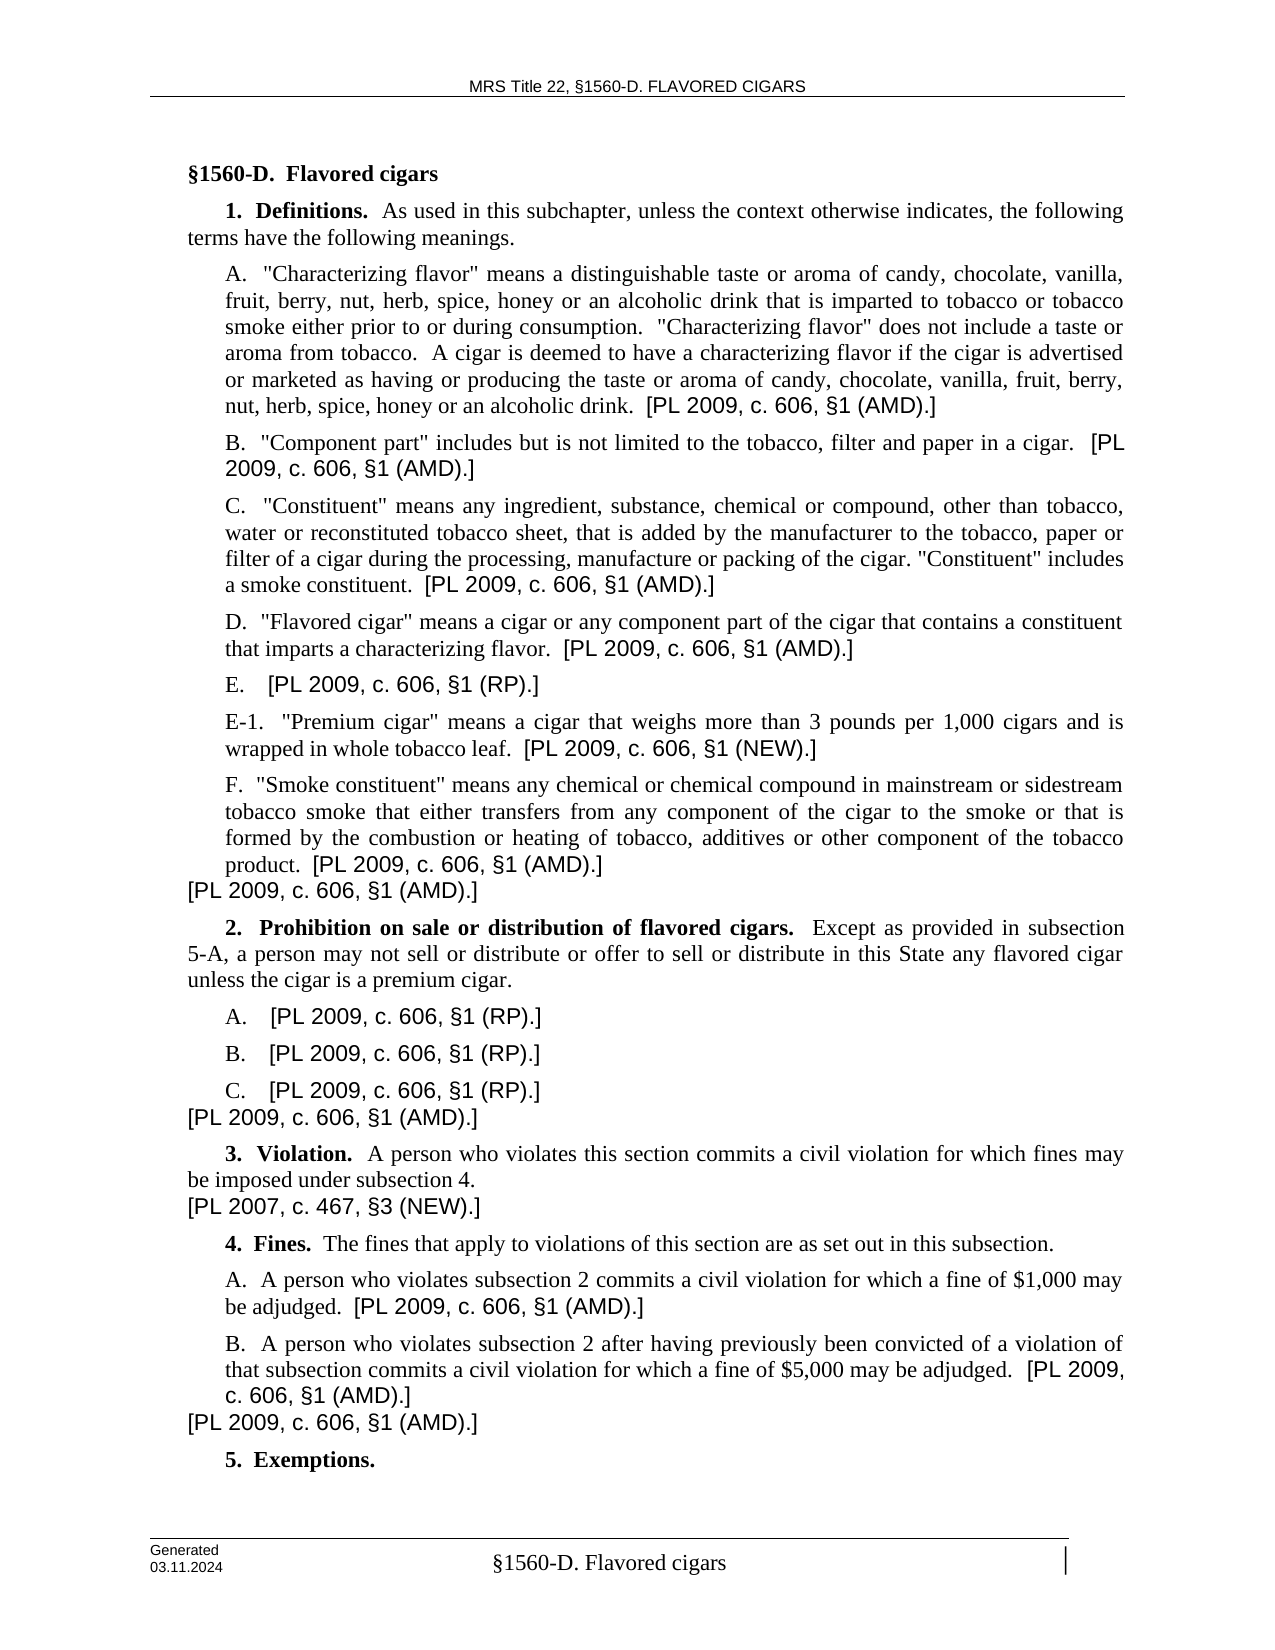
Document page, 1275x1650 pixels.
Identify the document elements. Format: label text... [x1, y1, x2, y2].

text A. [PL 2009, c. 606, §1 (RP).] [225, 1003, 1125, 1030]
text 1. Definitions. As used in this subchapter, unless the context otherwise indicates, the following terms have the following meanings. [187, 197, 1125, 250]
text §1560-D. Flavored cigars [187, 160, 1125, 187]
text B. "Component part" includes but is not limited to the tobacco, filter and paper in a cigar. [PL 2009, c. 606, §1 (AMD).] [225, 429, 1125, 482]
text 4. Fines. The fines that apply to violations of this section are as set out in this subsection. [187, 1230, 1125, 1256]
text [PL 2007, c. 467, §3 (NEW).] [187, 1193, 1125, 1219]
text B. A person who violates subsection 2 after having previously been convicted of a violation of that subsection commits a civil violation for which a fine of $5,000 may be adjudged. [PL 2009, c. 606, §1 (AMD).] [225, 1330, 1125, 1409]
text E-1. "Premium cigar" means a cigar that weighs more than 3 pounds per 1,000 cigars and is wrapped in whole tobacco leaf. [PL 2009, c. 606, §1 (NEW).] [225, 708, 1125, 761]
text [PL 2009, c. 606, §1 (AMD).] [187, 1409, 1125, 1435]
text A. A person who violates subsection 2 commits a civil violation for which a fine of $1,000 may be adjudged. [PL 2009, c. 606, §1 (AMD).] [225, 1266, 1125, 1319]
text A. "Characterizing flavor" means a distinguishable taste or aroma of candy, chocolate, vanilla, fruit, berry, nut, herb, spice, honey or an alcoholic drink that is imparted to tobacco or tobacco smoke either prior to or during consumption. "Characterizing flavor" does not include a taste or aroma from tobacco. A cigar is deemed to have a characterizing flavor if the cigar is advertised or marketed as having or producing the taste or aroma of candy, chocolate, vanilla, fruit, berry, nut, herb, spice, honey or an alcoholic drink. [PL 2009, c. 606, §1 (AMD).] [225, 260, 1125, 418]
text 3. Violation. A person who violates this section commits a civil violation for which fines may be imposed under subsection 4. [187, 1140, 1125, 1193]
text C. "Constituent" means any ingredient, substance, chemical or compound, other than tobacco, water or reconstituted tobacco sheet, that is added by the manufacturer to the tobacco, paper or filter of a cigar during the processing, manufacture or packing of the cigar. "Constituent" includes a smoke constituent. [PL 2009, c. 606, §1 (AMD).] [225, 492, 1125, 598]
text C. [PL 2009, c. 606, §1 (RP).] [225, 1077, 1125, 1103]
text [PL 2009, c. 606, §1 (AMD).] [187, 877, 1125, 903]
text B. [PL 2009, c. 606, §1 (RP).] [225, 1040, 1125, 1067]
text [PL 2009, c. 606, §1 (AMD).] [187, 1103, 1125, 1130]
text E. [PL 2009, c. 606, §1 (RP).] [225, 671, 1125, 698]
text 2. Prohibition on sale or distribution of flavored cigars. Except as provided in subsection 5‑A, a person may not sell or distribute or offer to sell or distribute in this State any flavored cigar unless the cigar is a premium cigar. [187, 914, 1125, 993]
text D. "Flavored cigar" means a cigar or any component part of the cigar that contains a constituent that imparts a characterizing flavor. [PL 2009, c. 606, §1 (AMD).] [225, 608, 1125, 661]
text F. "Smoke constituent" means any chemical or chemical compound in mainstream or sidestream tobacco smoke that either transfers from any component of the cigar to the smoke or that is formed by the combustion or heating of tobacco, additives or other component of the tobacco product. [PL 2009, c. 606, §1 (AMD).] [225, 771, 1125, 877]
text 5. Exemptions. [187, 1446, 1125, 1472]
